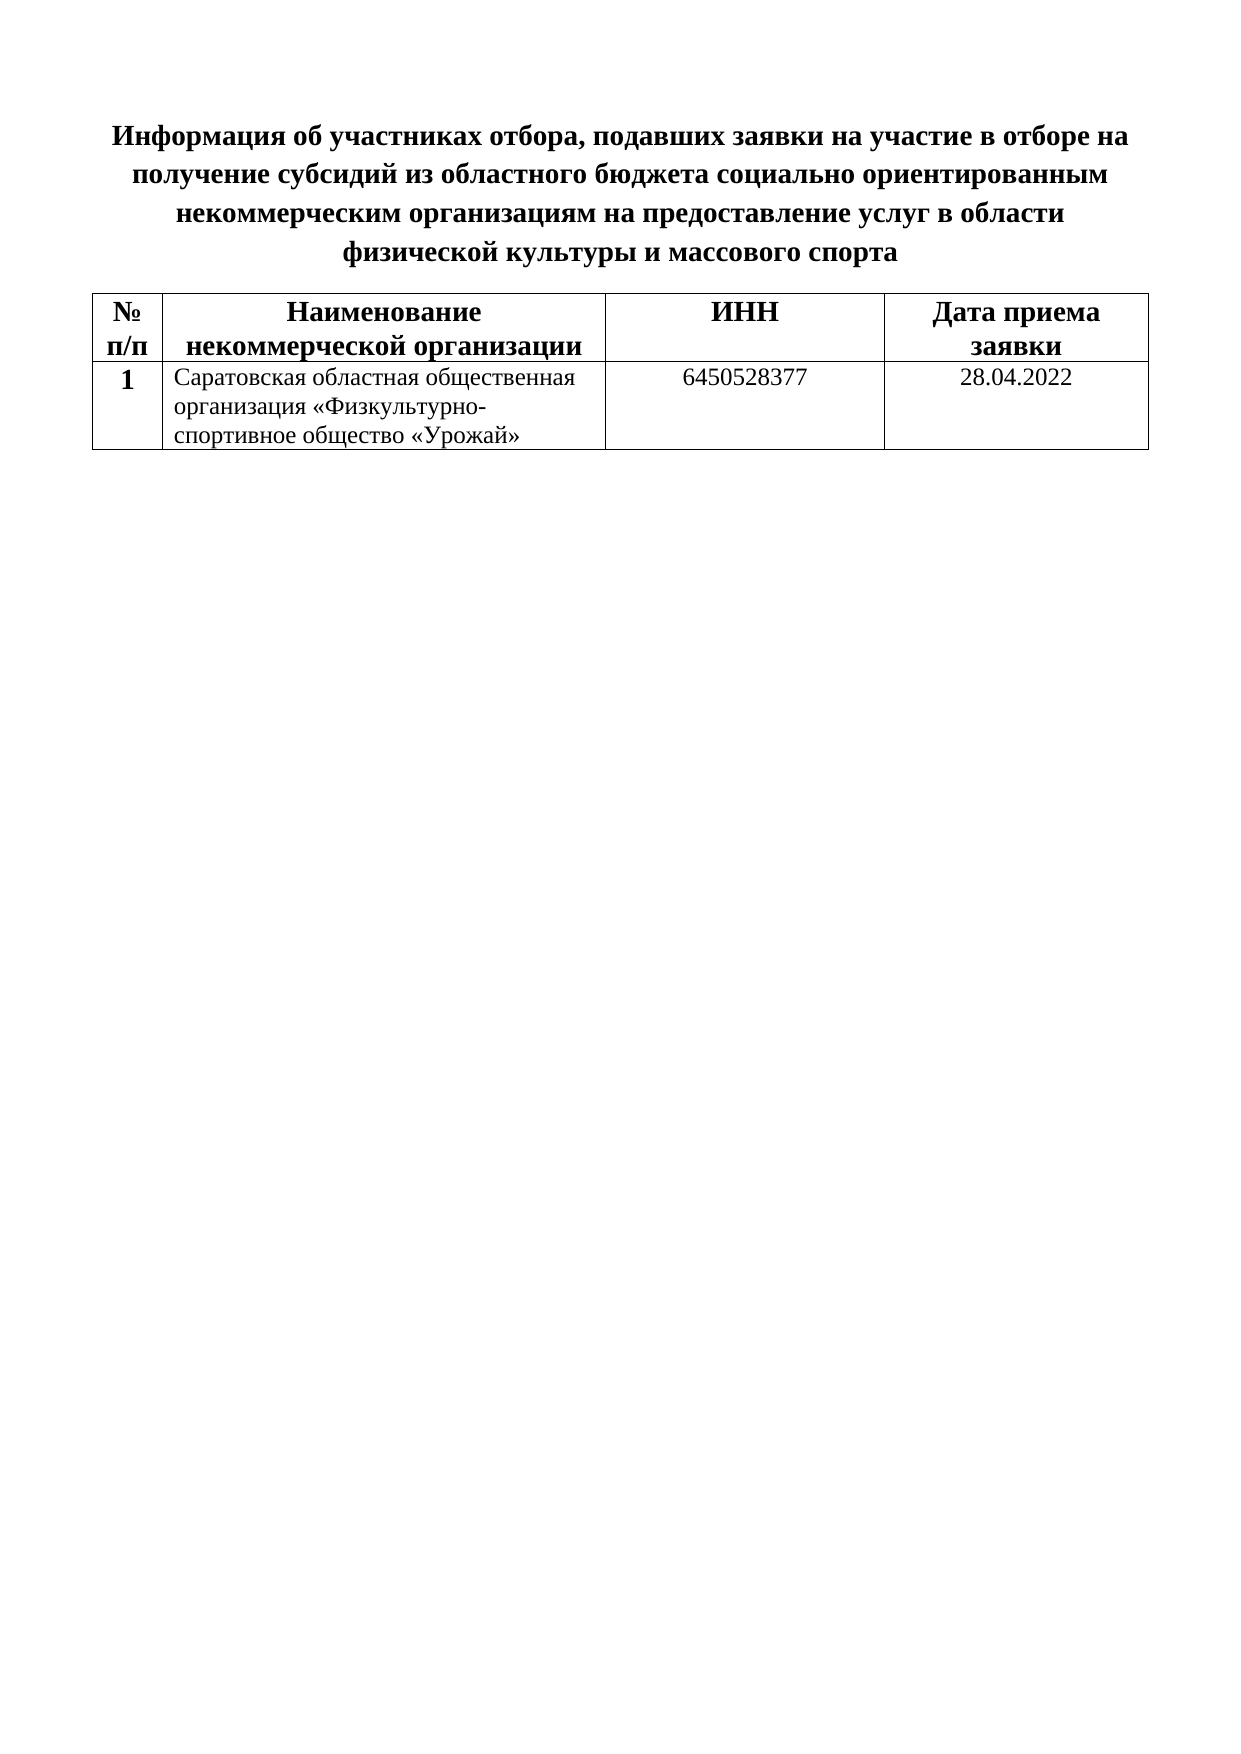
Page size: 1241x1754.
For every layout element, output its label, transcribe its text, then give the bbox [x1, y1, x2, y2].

table_cell 6450528377 [606, 362, 884, 448]
table_header Дата приема заявки [885, 294, 1148, 361]
table_cell 1 [93, 362, 162, 448]
table_header ИНН [606, 294, 884, 361]
text Информация об участниках отбора, подавших заявки на участие в отборе на получение субсидий из областного бюджета социально ориентированным некоммерческим организациям на предоставление услуг в области физической культуры и массового спорта [103, 118, 1137, 267]
table_cell 28.04.2022 [885, 362, 1148, 448]
table_cell Саратовская областная общественная организация «Физкультурно-спортивное общество «Урожай» [163, 362, 605, 448]
table_header Наименование некоммерческой организации [163, 294, 605, 361]
table_header № п/п [93, 294, 162, 361]
